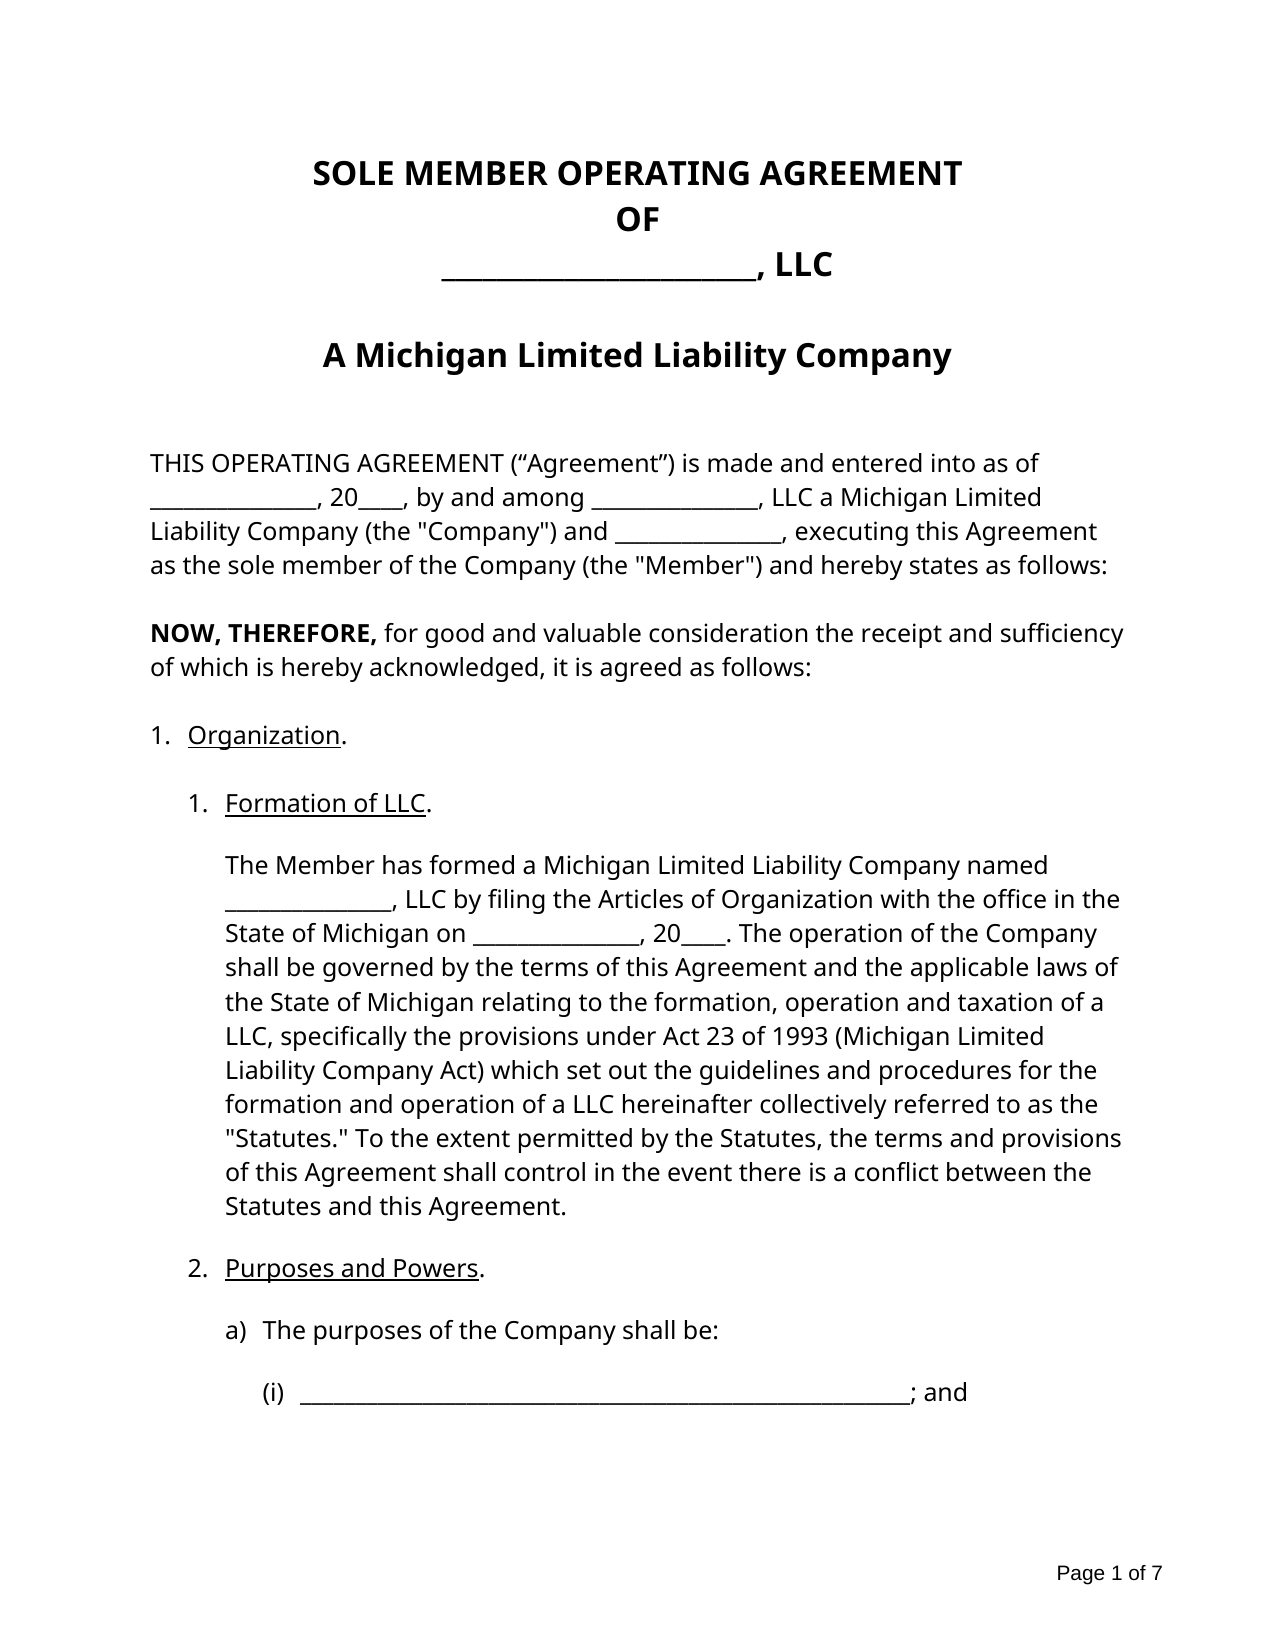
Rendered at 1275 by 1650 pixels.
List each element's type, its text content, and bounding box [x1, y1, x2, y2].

text SOLE MEMBER OPERATING AGREEMENT [150, 150, 1125, 195]
list Organization. [150, 718, 1125, 752]
text A Michigan Limited Liability Company [150, 332, 1125, 377]
text OF _______________________, LLC [150, 195, 1125, 286]
text THIS OPERATING AGREEMENT (“Agreement”) is made and entered into as of _______________, 20____, by and among _______________, LLC a Michigan Limited Liability Company (the "Company") and _______________, executing this Agreement as the sole member of the Company (the "Member") and hereby states as follows: [150, 445, 1125, 581]
list The purposes of the Company shall be: [225, 1313, 1125, 1375]
list Formation of LLC. [187, 786, 1125, 848]
text The Member has formed a Michigan Limited Liability Company named _______________, LLC by filing the Articles of Organization with the office in the State of Michigan on _______________, 20____. The operation of the Company shall be governed by the terms of this Agreement and the applicable laws of the State of Michigan relating to the formation, operation and taxation of a LLC, specifically the provisions under Act 23 of 1993 (Michigan Limited Liability Company Act) which set out the guidelines and procedures for the formation and operation of a LLC hereinafter collectively referred to as the "Statutes." To the extent permitted by the Statutes, the terms and provisions of this Agreement shall control in the event there is a conflict between the Statutes and this Agreement. [225, 848, 1125, 1223]
text NOW, THEREFORE, for good and valuable consideration the receipt and sufficiency of which is hereby acknowledged, it is agreed as follows: [150, 616, 1125, 684]
list Purposes and Powers. [187, 1251, 1125, 1313]
list _______________________________________________________; and [262, 1375, 1125, 1437]
